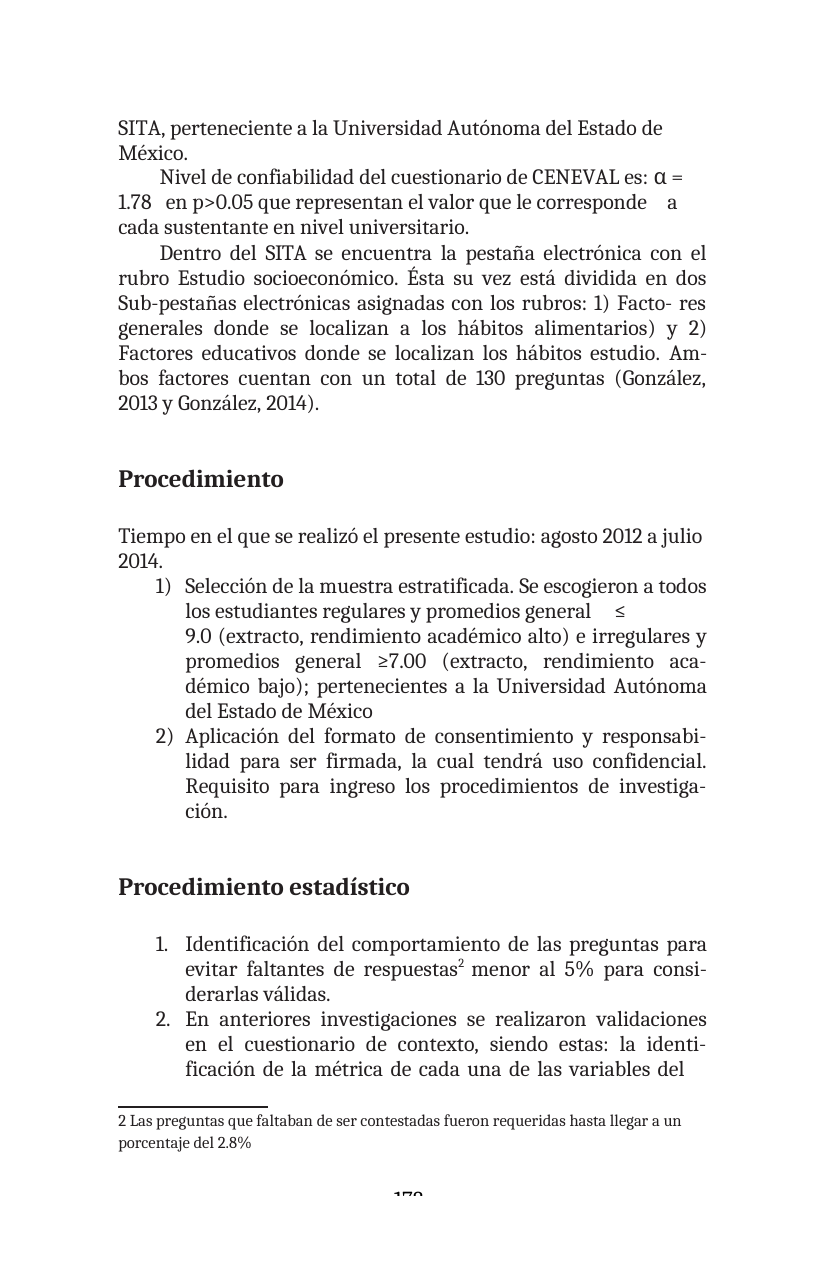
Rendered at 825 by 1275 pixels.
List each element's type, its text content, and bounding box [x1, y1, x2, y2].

list Selección de la muestra estratificada. Se escogieron a todos los estudiantes regulares y promedios general ≤ [156, 573, 707, 623]
text Tiempo en el que se realizó el presente estudio: agosto 2012 a julio 2014. [118, 523, 705, 573]
list en p>0.05 que representan el valor que le corresponde a [118, 190, 719, 215]
text 2 Las preguntas que faltaban de ser contestadas fueron requeridas hasta llegar a un [118, 1104, 717, 1130]
text Nivel de confiabilidad del cuestionario de CENEVAL es: α = [159, 165, 714, 190]
text SITA, perteneciente a la Universidad Autónoma del Estado de México. [118, 115, 705, 165]
text Dentro del SITA se encuentra la pestaña electrónica con el rubro Estudio socioeconómico. Ésta su vez está dividida en dos Sub-pestañas electrónicas asignadas con los rubros: 1) Facto- res generales donde se localizan a los hábitos alimentarios) y 2) Factores educativos donde se localizan los hábitos estudio. Am- bos factores cuentan con un total de 130 preguntas (González, 2013 y González, 2014). [118, 240, 707, 415]
subtitle Procedimiento estadístico [118, 873, 705, 902]
list Identificación del comportamiento de las preguntas para evitar faltantes de respuestas2 menor al 5% para consi- derarlas válidas. [156, 931, 707, 1006]
list En anteriores investigaciones se realizaron validaciones en el cuestionario de contexto, siendo estas: la identi- ficación de la métrica de cada una de las variables del [156, 1006, 707, 1081]
text cada sustentante en nivel universitario. [118, 215, 705, 240]
list Aplicación del formato de consentimiento y responsabi- lidad para ser firmada, la cual tendrá uso confidencial. Requisito para ingreso los procedimientos de investiga- ción. [156, 723, 707, 823]
subtitle Procedimiento [118, 465, 705, 494]
text 9.0 (extracto, rendimiento académico alto) e irregulares y promedios general ≥7.00 (extracto, rendimiento aca- démico bajo); pertenecientes a la Universidad Autónoma del Estado de México [185, 623, 707, 723]
text porcentaje del 2.8% [118, 1133, 705, 1153]
